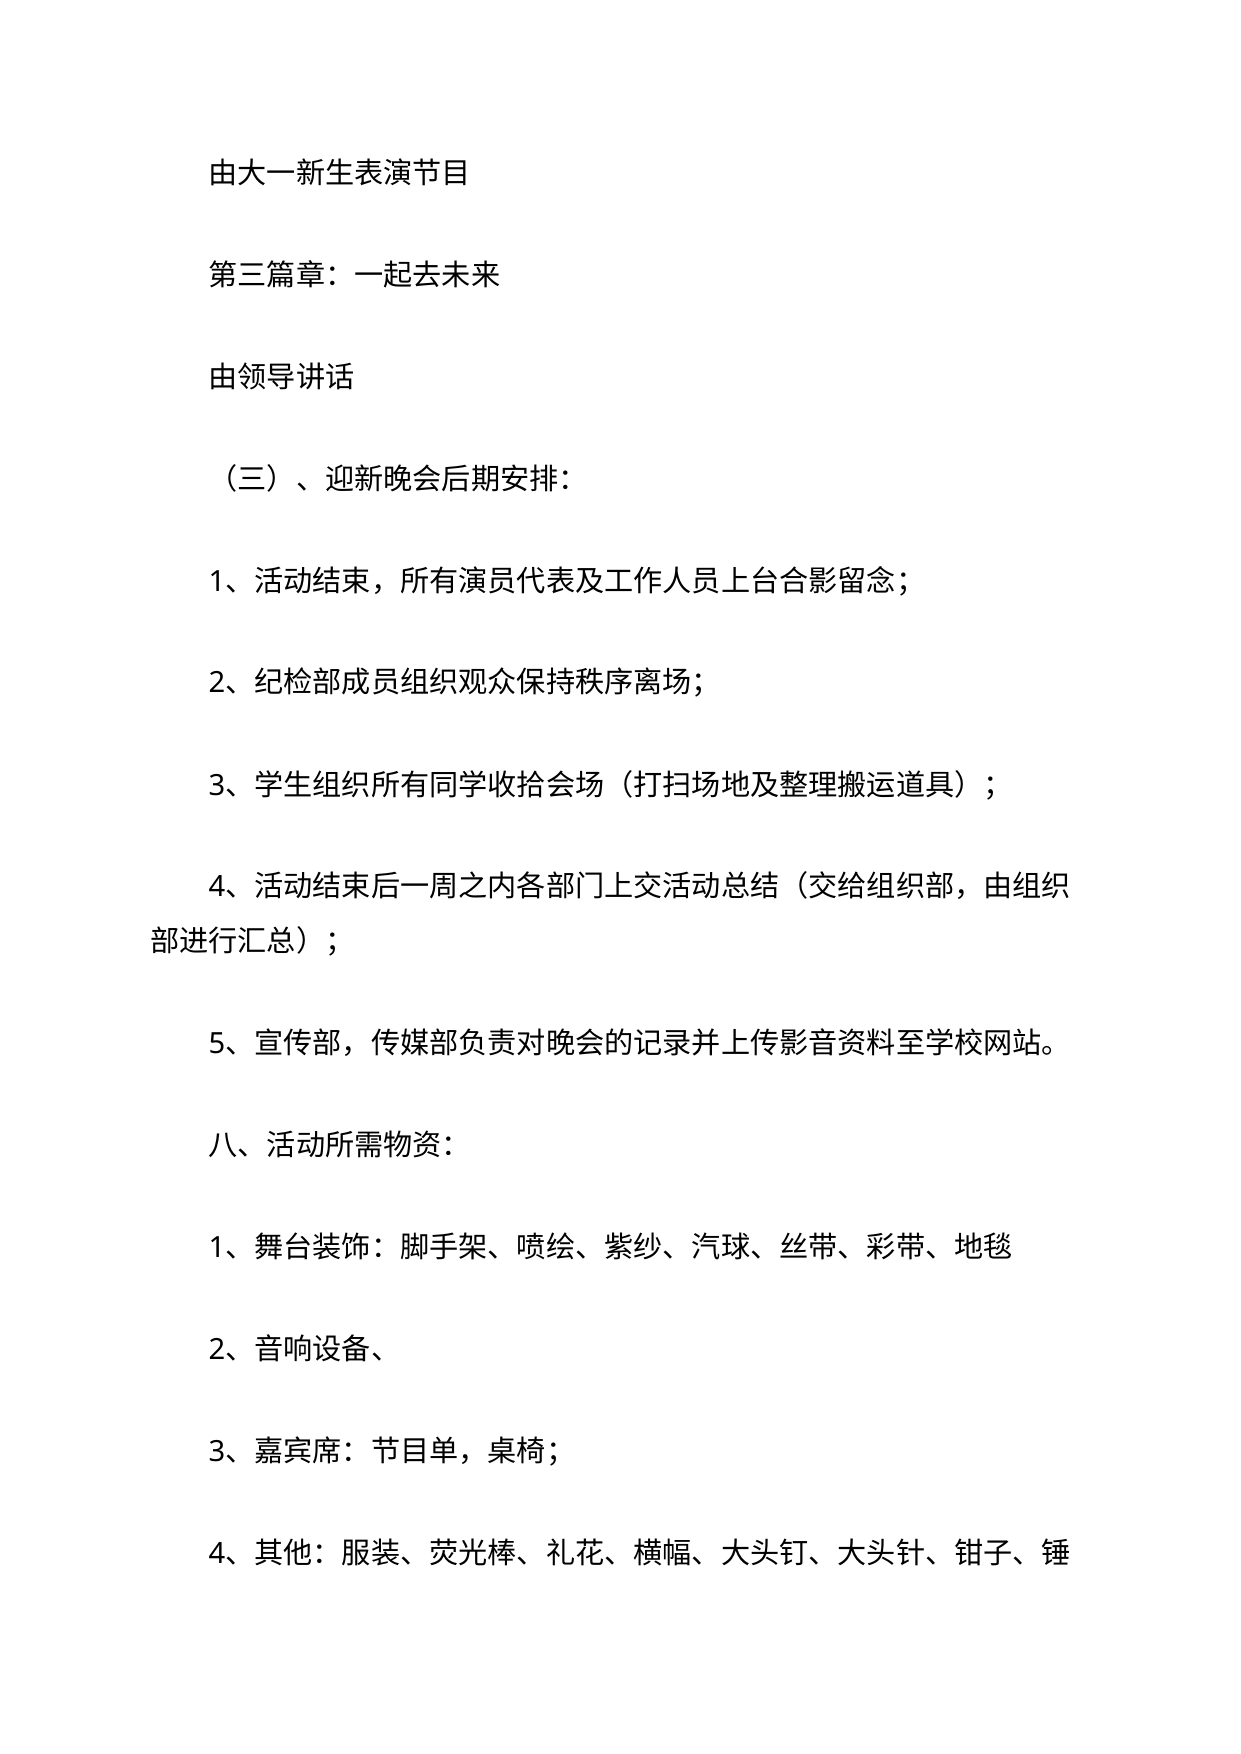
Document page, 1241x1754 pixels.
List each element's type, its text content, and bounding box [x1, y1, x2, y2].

text 4、活动结束后一周之内各部门上交活动总结（交给组织部，由组织部进行汇总）； [150, 863, 1090, 960]
text 八、活动所需物资： [150, 1122, 1090, 1164]
text 2、音响设备、 [150, 1326, 1090, 1368]
text 1、舞台装饰：脚手架、喷绘、紫纱、汽球、丝带、彩带、地毯 [150, 1223, 1090, 1266]
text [150, 1529, 1090, 1572]
text 由大一新生表演节目 [150, 150, 1090, 192]
text 第三篇章：一起去未来 [150, 252, 1090, 294]
text （三）、迎新晚会后期安排： [150, 455, 1090, 498]
text 由领导讲话 [150, 353, 1090, 396]
text 1、活动结束，所有演员代表及工作人员上台合影留念； [150, 557, 1090, 599]
text 3、学生组织所有同学收拾会场（打扫场地及整理搬运道具）； [150, 761, 1090, 803]
text 3、嘉宾席：节目单，桌椅； [150, 1427, 1090, 1470]
text 5、宣传部，传媒部负责对晚会的记录并上传影音资料至学校网站。 [150, 1020, 1090, 1062]
text 2、纪检部成员组织观众保持秩序离场； [150, 659, 1090, 701]
